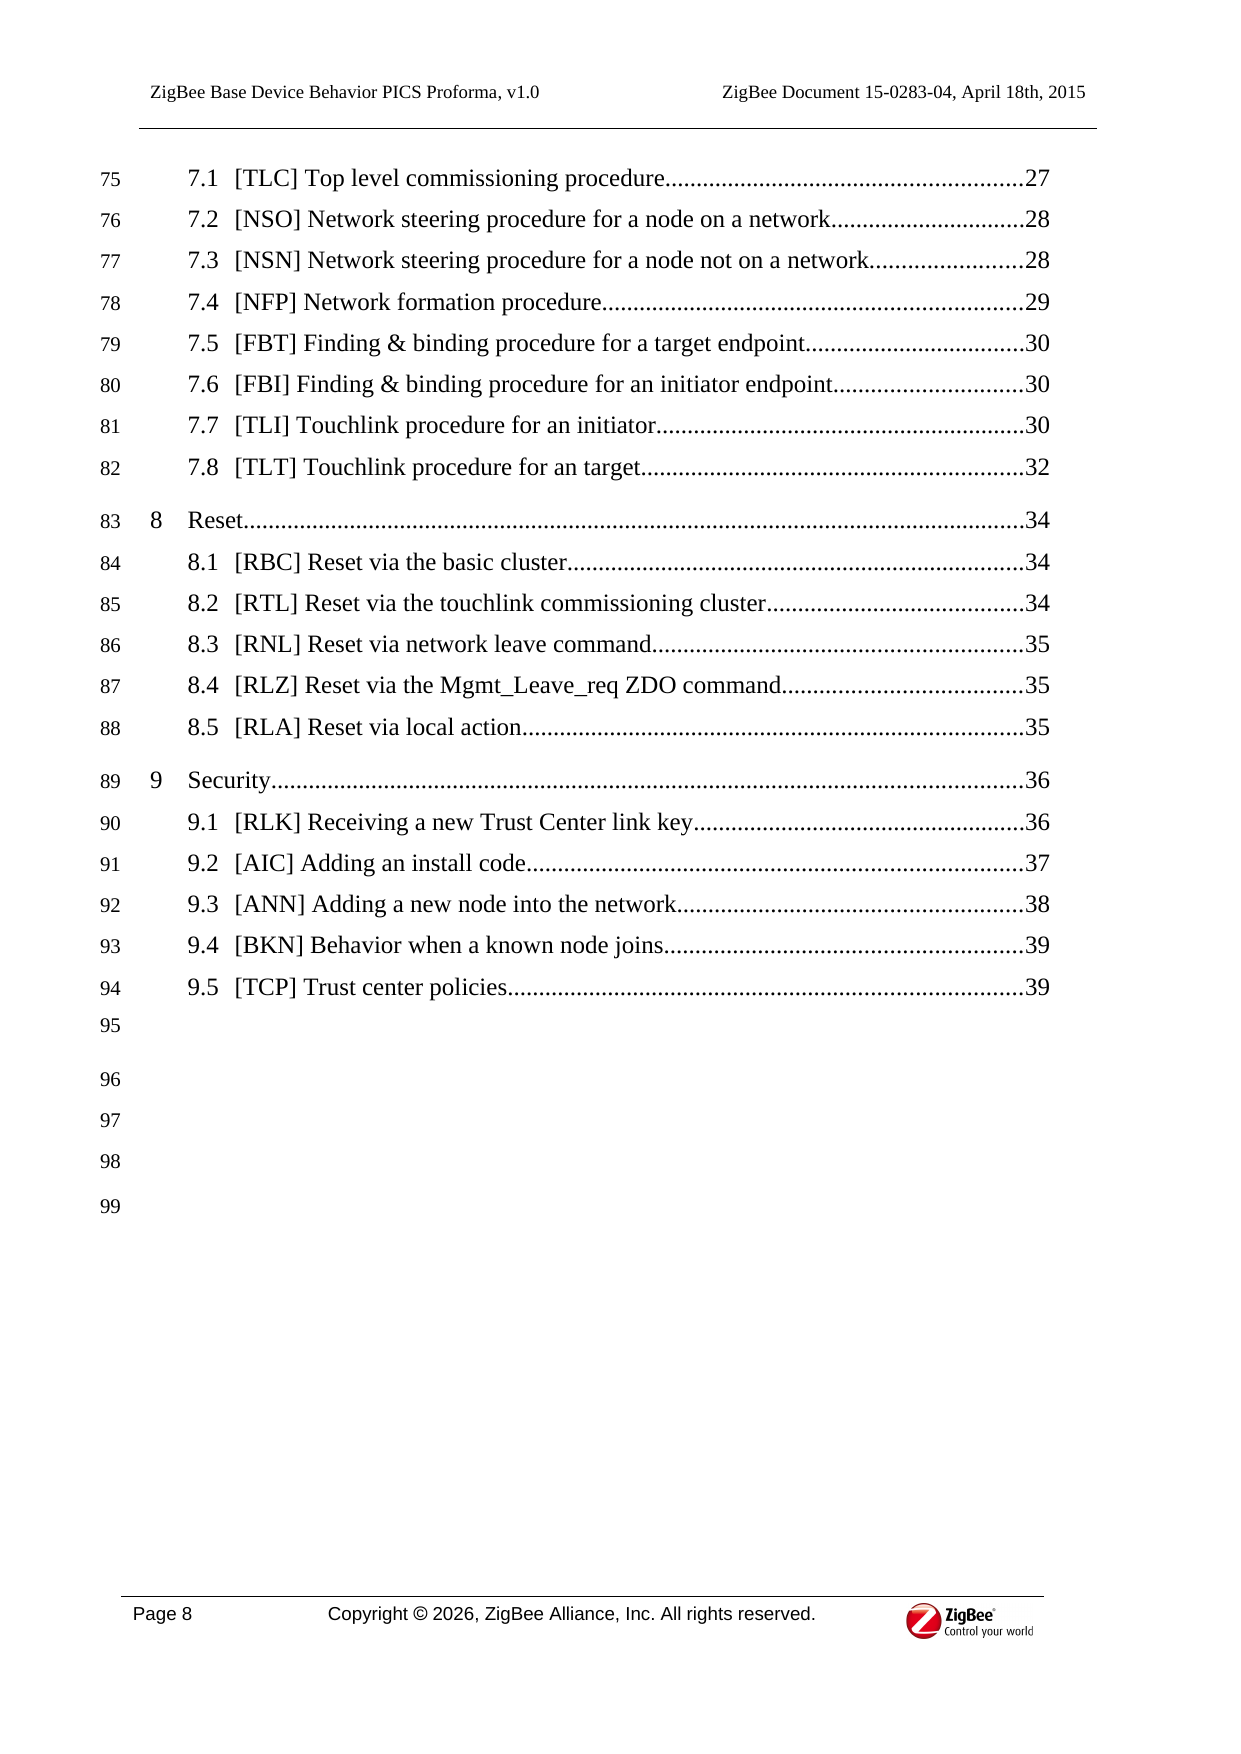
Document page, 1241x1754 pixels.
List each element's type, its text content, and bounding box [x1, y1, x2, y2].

text 9.2 [AIC] Adding an install code 37 [187, 848, 1015, 877]
text 8.3 [RNL] Reset via network leave command 35 [187, 629, 1015, 658]
text 8.1 [RBC] Reset via the basic cluster 34 [187, 547, 1015, 575]
text 7.7 [TLI] Touchlink procedure for an initiator 30 [187, 410, 1015, 439]
text 7.1 [TLC] Top level commissioning procedure 27 [187, 163, 1015, 192]
text 9 Security 36 [150, 765, 1015, 794]
text 8.2 [RTL] Reset via the touchlink commissioning cluster 34 [187, 588, 1015, 617]
text 8.4 [RLZ] Reset via the Mgmt_Leave_req ZDO command 35 [187, 670, 1015, 699]
text 8.5 [RLA] Reset via local action 35 [187, 712, 1015, 740]
text 7.6 [FBI] Finding & binding procedure for an initiator endpoint 30 [187, 369, 1015, 398]
text 9.4 [BKN] Behavior when a known node joins 39 [187, 930, 1015, 959]
text 8 Reset 34 [150, 505, 1015, 534]
text 7.3 [NSN] Network steering procedure for a node not on a network 28 [187, 245, 1015, 274]
text 7.4 [NFP] Network formation procedure 29 [187, 287, 1015, 315]
text 7.5 [FBT] Finding & binding procedure for a target endpoint 30 [187, 328, 1015, 357]
text 7.8 [TLT] Touchlink procedure for an target 32 [187, 452, 1015, 480]
picture [906, 1603, 1033, 1639]
text 9.5 [TCP] Trust center policies 39 [187, 972, 1015, 1000]
text 7.2 [NSO] Network steering procedure for a node on a network 28 [187, 204, 1015, 233]
text 9.1 [RLK] Receiving a new Trust Center link key 36 [187, 807, 1015, 835]
text 9.3 [ANN] Adding a new node into the network 38 [187, 889, 1015, 918]
